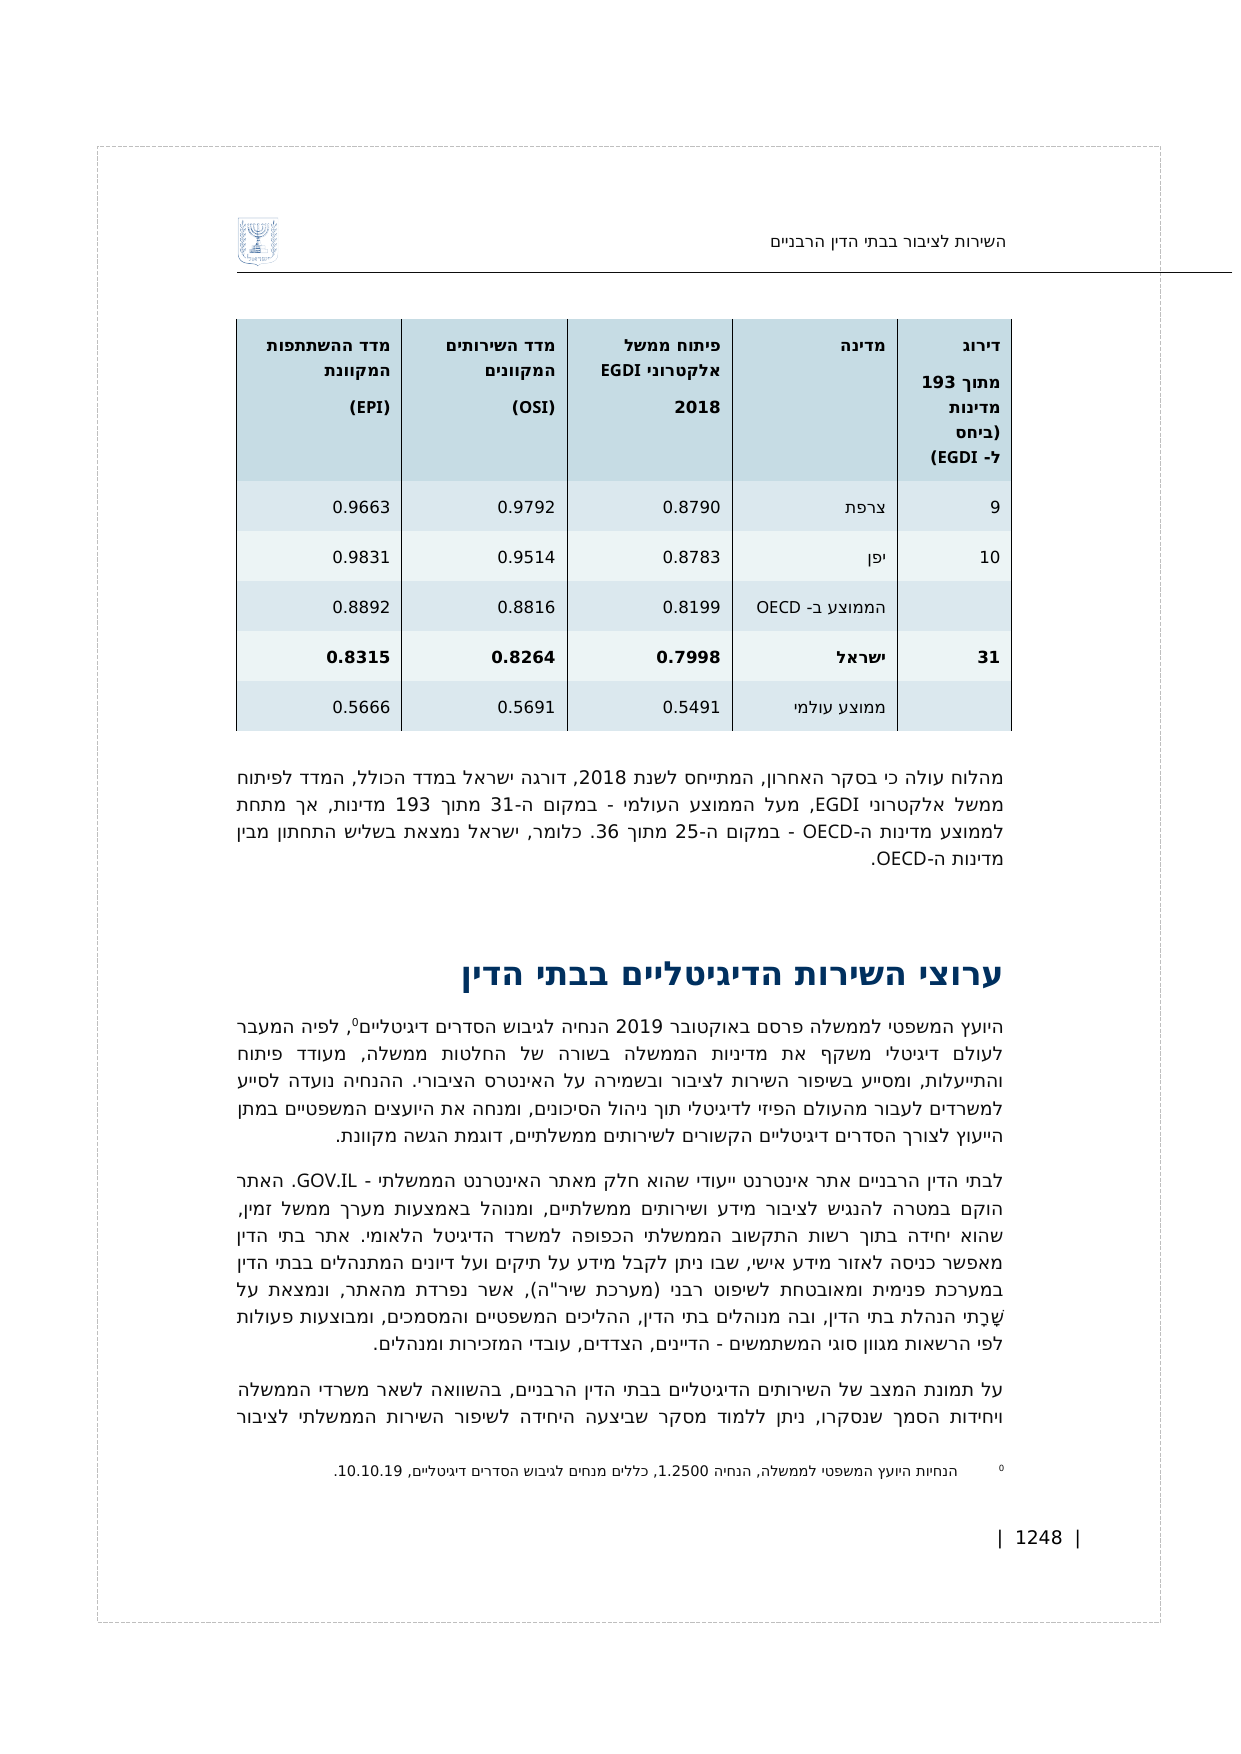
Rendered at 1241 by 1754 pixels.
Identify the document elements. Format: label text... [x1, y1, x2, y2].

table_cell 0.8783 [568, 531, 732, 581]
table_cell 0.8199 [568, 581, 732, 631]
table_cell 9 [898, 481, 1011, 531]
table_cell 0.5491 [568, 681, 732, 731]
table_cell 0.9514 [402, 531, 567, 581]
text היועץ המשפטי לממשלה פרסם באוקטובר 2019 הנחיה לגיבוש הסדרים דיגיטליים, לפיה המעבר לעולם דיגיטלי משקף את מדיניות הממשלה בשורה של החלטות ממשלה, מעודד פיתוח והתייעלות, ומסייע בשיפור השירות לציבור ובשמירה על האינטרס הציבורי. ההנחיה נועדה לסייע למשרדים לעבור מהעולם הפיזי לדיגיטלי תוך ניהול הסיכונים, ומנחה את היועצים המשפטיים במתן הייעוץ לצורך הסדרים דיגיטליים הקשורים לשירותים ממשלתיים, דוגמת הגשה מקוונת. [236, 1012, 1004, 1147]
table_cell [898, 681, 1011, 731]
table_cell יפן [733, 531, 897, 581]
text מהלוח עולה כי בסקר האחרון, המתייחס לשנת 2018, דורגה ישראל במדד הכולל, המדד לפיתוח ממשל אלקטרוני EGDI, מעל הממוצע העולמי - במקום ה-31 מתוך 193 מדינות, אך מתחת לממוצע מדינות ה-OECD - במקום ה-25 מתוך 36. כלומר, ישראל נמצאת בשליש התחתון מבין מדינות ה-OECD. [236, 763, 1004, 871]
table_cell 0.5666 [237, 681, 401, 731]
table_cell 0.8315 [237, 631, 401, 681]
table_cell 0.8892 [237, 581, 401, 631]
table_cell צרפת [733, 481, 897, 531]
table_cell ישראל [733, 631, 897, 681]
table_header פיתוח ממשל אלקטרוני EGDI 2018 [568, 319, 732, 481]
table_cell 0.9663 [237, 481, 401, 531]
table_cell 0.5691 [402, 681, 567, 731]
text לבתי הדין הרבניים אתר אינטרנט ייעודי שהוא חלק מאתר האינטרנט הממשלתי - GOV.IL. האתר הוקם במטרה להנגיש לציבור מידע ושירותים ממשלתיים, ומנוהל באמצעות מערך ממשל זמין, שהוא יחידה בתוך רשות התקשוב הממשלתי הכפופה למשרד הדיגיטל הלאומי. אתר בתי הדין מאפשר כניסה לאזור מידע אישי, שבו ניתן לקבל מידע על תיקים ועל דיונים המתנהלים בבתי הדין במערכת פנימית ומאובטחת לשיפוט רבני (מערכת שיר"ה), אשר נפרדת מהאתר, ונמצאת על שָׁרָתי הנהלת בתי הדין, ובה מנוהלים בתי הדין, ההליכים המשפטיים והמסמכים, ומבוצעות פעולות לפי הרשאות מגוון סוגי המשתמשים - הדיינים, הצדדים, עובדי המזכירות ומנהלים. [236, 1166, 1004, 1356]
table_cell 0.8264 [402, 631, 567, 681]
table_cell [898, 581, 1011, 631]
table_cell ממוצע עולמי [733, 681, 897, 731]
table_cell 0.9792 [402, 481, 567, 531]
table_header מדינה [733, 319, 897, 481]
table_header מדד ההשתתפות המקוונת (EPI) [237, 319, 401, 481]
table_cell 10 [898, 531, 1011, 581]
table_cell הממוצע ב- OECD [733, 581, 897, 631]
table_cell 0.9831 [237, 531, 401, 581]
table_header דירוג מתוך 193 מדינות (ביחס ל- EGDI) [898, 319, 1011, 481]
table_cell 31 [898, 631, 1011, 681]
table_cell 0.7998 [568, 631, 732, 681]
table_cell 0.8816 [402, 581, 567, 631]
table_cell 0.8790 [568, 481, 732, 531]
table_header מדד השירותים המקוונים (OSI) [402, 319, 567, 481]
text ערוצי השירות הדיגיטליים בבתי הדין [236, 954, 1004, 993]
